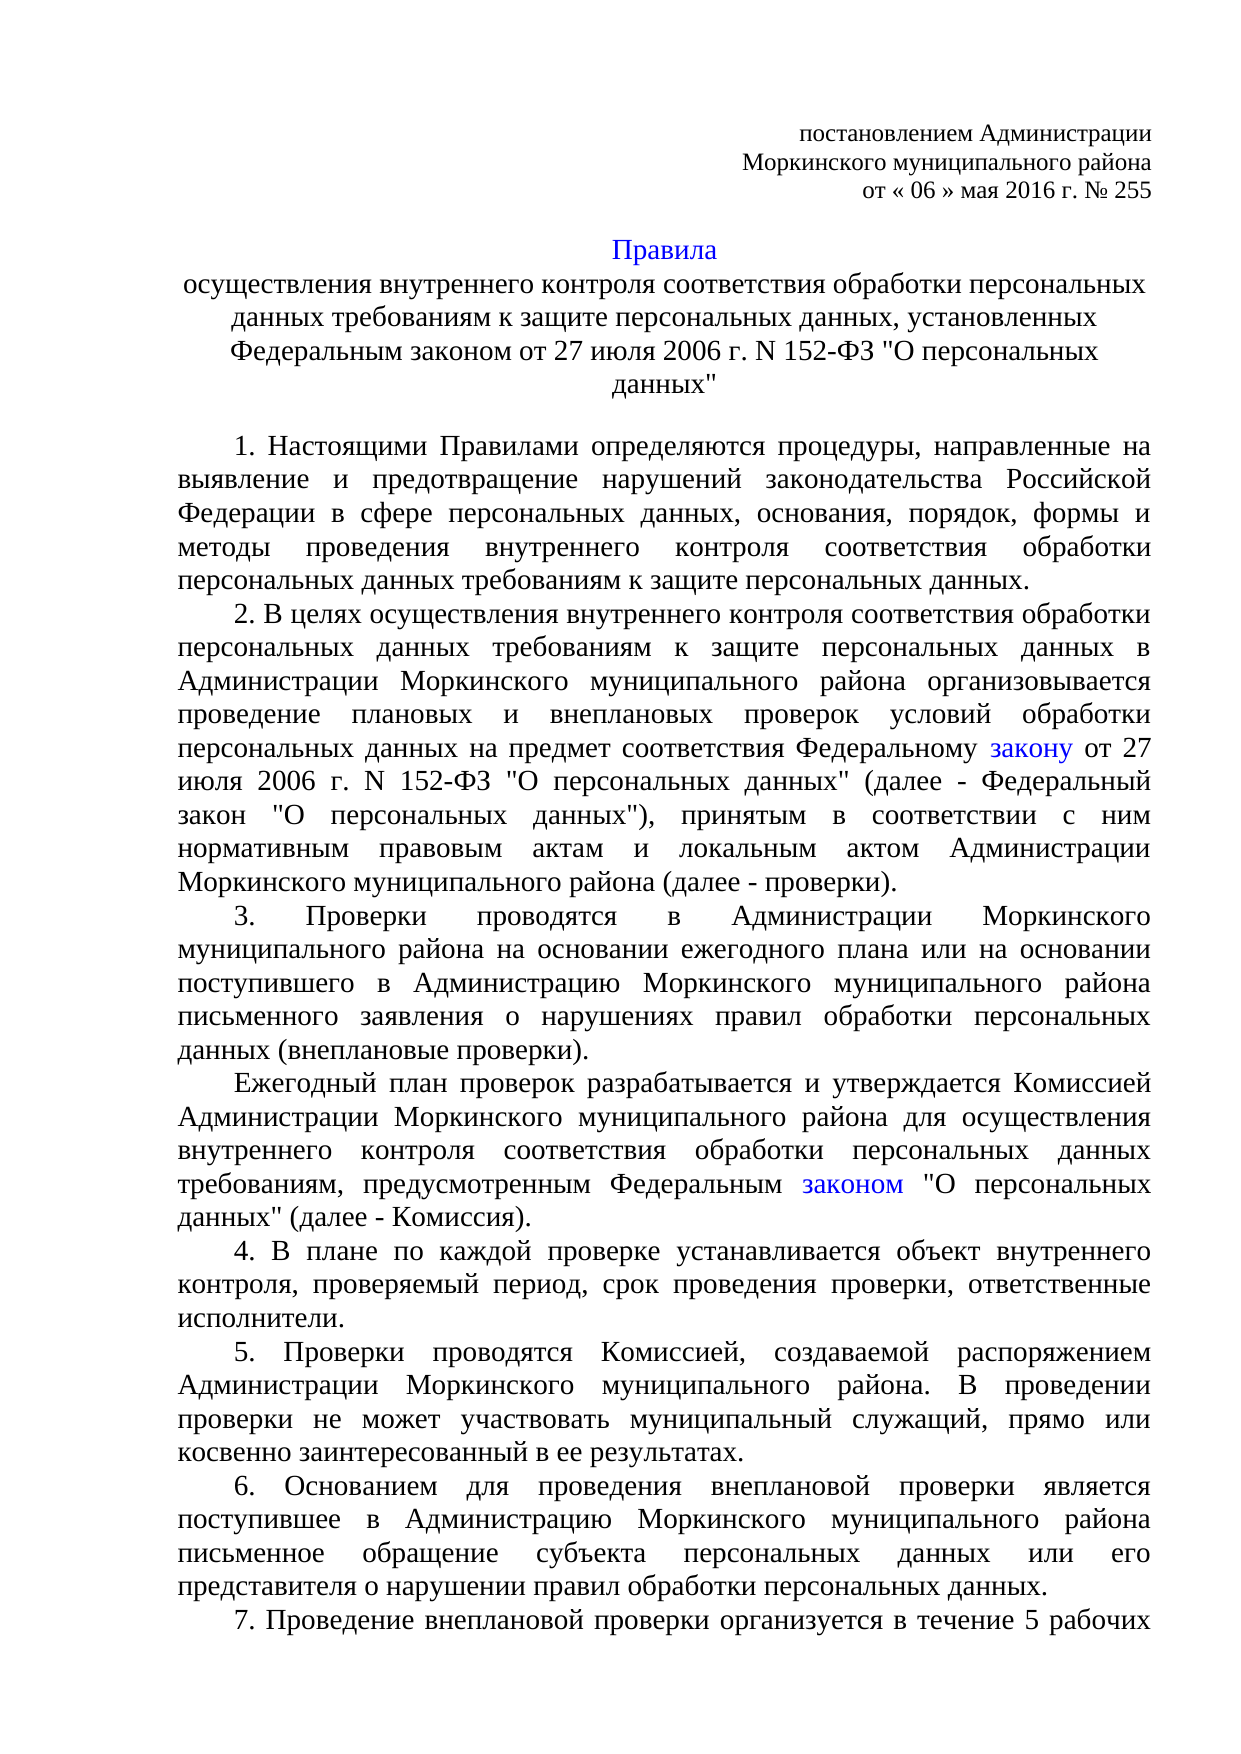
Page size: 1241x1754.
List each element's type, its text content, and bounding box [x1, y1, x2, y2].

text 6. Основанием для проведения внеплановой проверки является поступившее в Администрацию Моркинского муниципального района письменное обращение субъекта персональных данных или его представителя о нарушении правил обработки персональных данных. [177, 1468, 1152, 1602]
text 2. В целях осуществления внутреннего контроля соответствия обработки персональных данных требованиям к защите персональных данных в Администрации Моркинского муниципального района организовывается проведение плановых и внеплановых проверок условий обработки персональных данных на предмет соответствия Федеральному закону от 27 июля 2006 г. N 152-ФЗ "О персональных данных" (далее - Федеральный закон "О персональных данных"), принятым в соответствии с ним нормативным правовым актам и локальным актом Администрации Моркинского муниципального района (далее - проверки). [177, 596, 1152, 898]
text Моркинского муниципального района [177, 147, 1152, 176]
text 1. Настоящими Правилами определяются процедуры, направленные на выявление и предотвращение нарушений законодательства Российской Федерации в сфере персональных данных, основания, порядок, формы и методы проведения внутреннего контроля соответствия обработки персональных данных требованиям к защите персональных данных. [177, 428, 1152, 596]
text Правила [177, 232, 1152, 266]
text 5. Проверки проводятся Комиссией, создаваемой распоряжением Администрации Моркинского муниципального района. В проведении проверки не может участвовать муниципальный служащий, прямо или косвенно заинтересованный в ее результатах. [177, 1334, 1152, 1468]
text постановлением Администрации [177, 118, 1152, 147]
text Ежегодный план проверок разрабатывается и утверждается Комиссией Администрации Моркинского муниципального района для осуществления внутреннего контроля соответствия обработки персональных данных требованиям, предусмотренным Федеральным законом "О персональных данных" (далее - Комиссия). [177, 1065, 1152, 1233]
text 4. В плане по каждой проверке устанавливается объект внутреннего контроля, проверяемый период, срок проведения проверки, ответственные исполнители. [177, 1233, 1152, 1334]
text осуществления внутреннего контроля соответствия обработки персональных данных требованиям к защите персональных данных, установленных Федеральным законом от 27 июля 2006 г. N 152-ФЗ "О персональных данных" [177, 266, 1152, 400]
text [177, 1602, 1152, 1636]
text от « 06 » мая 2016 г. № 255 [177, 176, 1152, 204]
text 3. Проверки проводятся в Администрации Моркинского муниципального района на основании ежегодного плана или на основании поступившего в Администрацию Моркинского муниципального района письменного заявления о нарушениях правил обработки персональных данных (внеплановые проверки). [177, 898, 1152, 1065]
